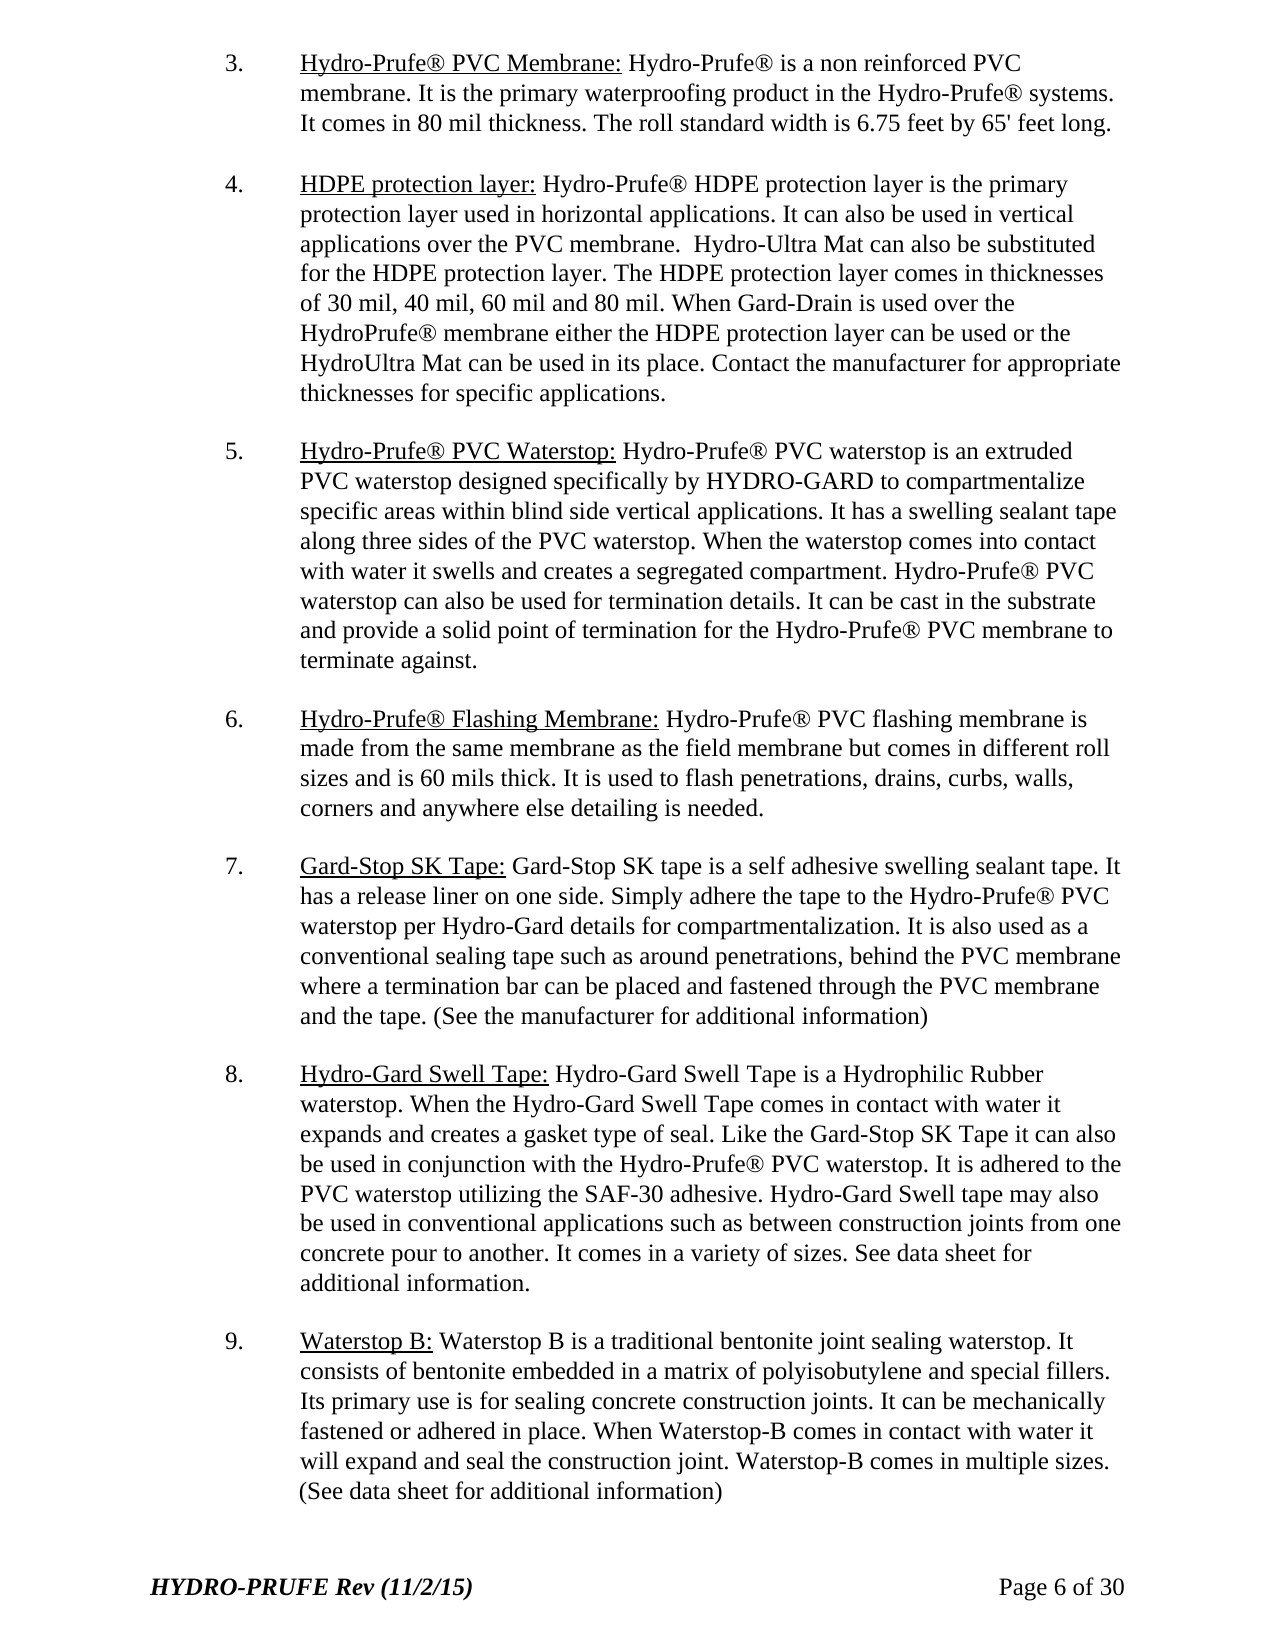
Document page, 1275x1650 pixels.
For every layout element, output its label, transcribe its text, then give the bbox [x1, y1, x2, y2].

list Hydro-Prufe® Flashing Membrane: Hydro-Prufe® PVC flashing membrane is made from the same membrane as the field membrane but comes in different roll sizes and is 60 mils thick. It is used to flash penetrations, drains, curbs, walls, corners and anywhere else detailing is needed. [225, 704, 1123, 822]
list Hydro-Prufe® PVC Membrane: Hydro-Prufe® is a non reinforced PVC membrane. It is the primary waterproofing product in the Hydro-Prufe® systems. It comes in 80 mil thickness. The roll standard width is 6.75 feet by 65' feet long. [225, 48, 1123, 137]
text (See data sheet for additional information) [298, 1476, 1123, 1505]
list Waterstop B: Waterstop B is a traditional bentonite joint sealing waterstop. It consists of bentonite embedded in a matrix of polyisobutylene and special fillers. Its primary use is for sealing concrete construction joints. It can be mechanically fastened or adhered in place. When Waterstop-B comes in contact with water it will expand and seal the construction joint. Waterstop-B comes in multiple sizes. [225, 1326, 1123, 1475]
list Gard-Stop SK Tape: Gard-Stop SK tape is a self adhesive swelling sealant tape. It has a release liner on one side. Simply adhere the tape to the Hydro-Prufe® PVC waterstop per Hydro-Gard details for compartmentalization. It is also used as a conventional sealing tape such as around penetrations, behind the PVC membrane where a termination bar can be placed and fastened through the PVC membrane and the tape. (See the manufacturer for additional information) [225, 851, 1123, 1030]
list Hydro-Gard Swell Tape: Hydro-Gard Swell Tape is a Hydrophilic Rubber waterstop. When the Hydro-Gard Swell Tape comes in contact with water it expands and creates a gasket type of seal. Like the Gard-Stop SK Tape it can also be used in conjunction with the Hydro-Prufe® PVC waterstop. It is adhered to the PVC waterstop utilizing the SAF-30 adhesive. Hydro-Gard Swell tape may also be used in conventional applications such as between construction joints from one concrete pour to another. It comes in a variety of sizes. See data sheet for additional information. [225, 1059, 1123, 1297]
list Hydro-Prufe® PVC Waterstop: Hydro-Prufe® PVC waterstop is an extruded PVC waterstop designed specifically by HYDRO-GARD to compartmentalize specific areas within blind side vertical applications. It has a swelling sealant tape along three sides of the PVC waterstop. When the waterstop comes into contact with water it swells and creates a segregated compartment. Hydro-Prufe® PVC waterstop can also be used for termination details. It can be cast in the substrate and provide a solid point of termination for the Hydro-Prufe® PVC membrane to terminate against. [225, 436, 1123, 674]
list HDPE protection layer: Hydro-Prufe® HDPE protection layer is the primary protection layer used in horizontal applications. It can also be used in vertical applications over the PVC membrane. Hydro-Ultra Mat can also be substituted for the HDPE protection layer. The HDPE protection layer comes in thicknesses of 30 mil, 40 mil, 60 mil and 80 mil. When Gard-Drain is used over the HydroPrufe® membrane either the HDPE protection layer can be used or the HydroUltra Mat can be used in its place. Contact the manufacturer for appropriate thicknesses for specific applications. [225, 169, 1123, 407]
